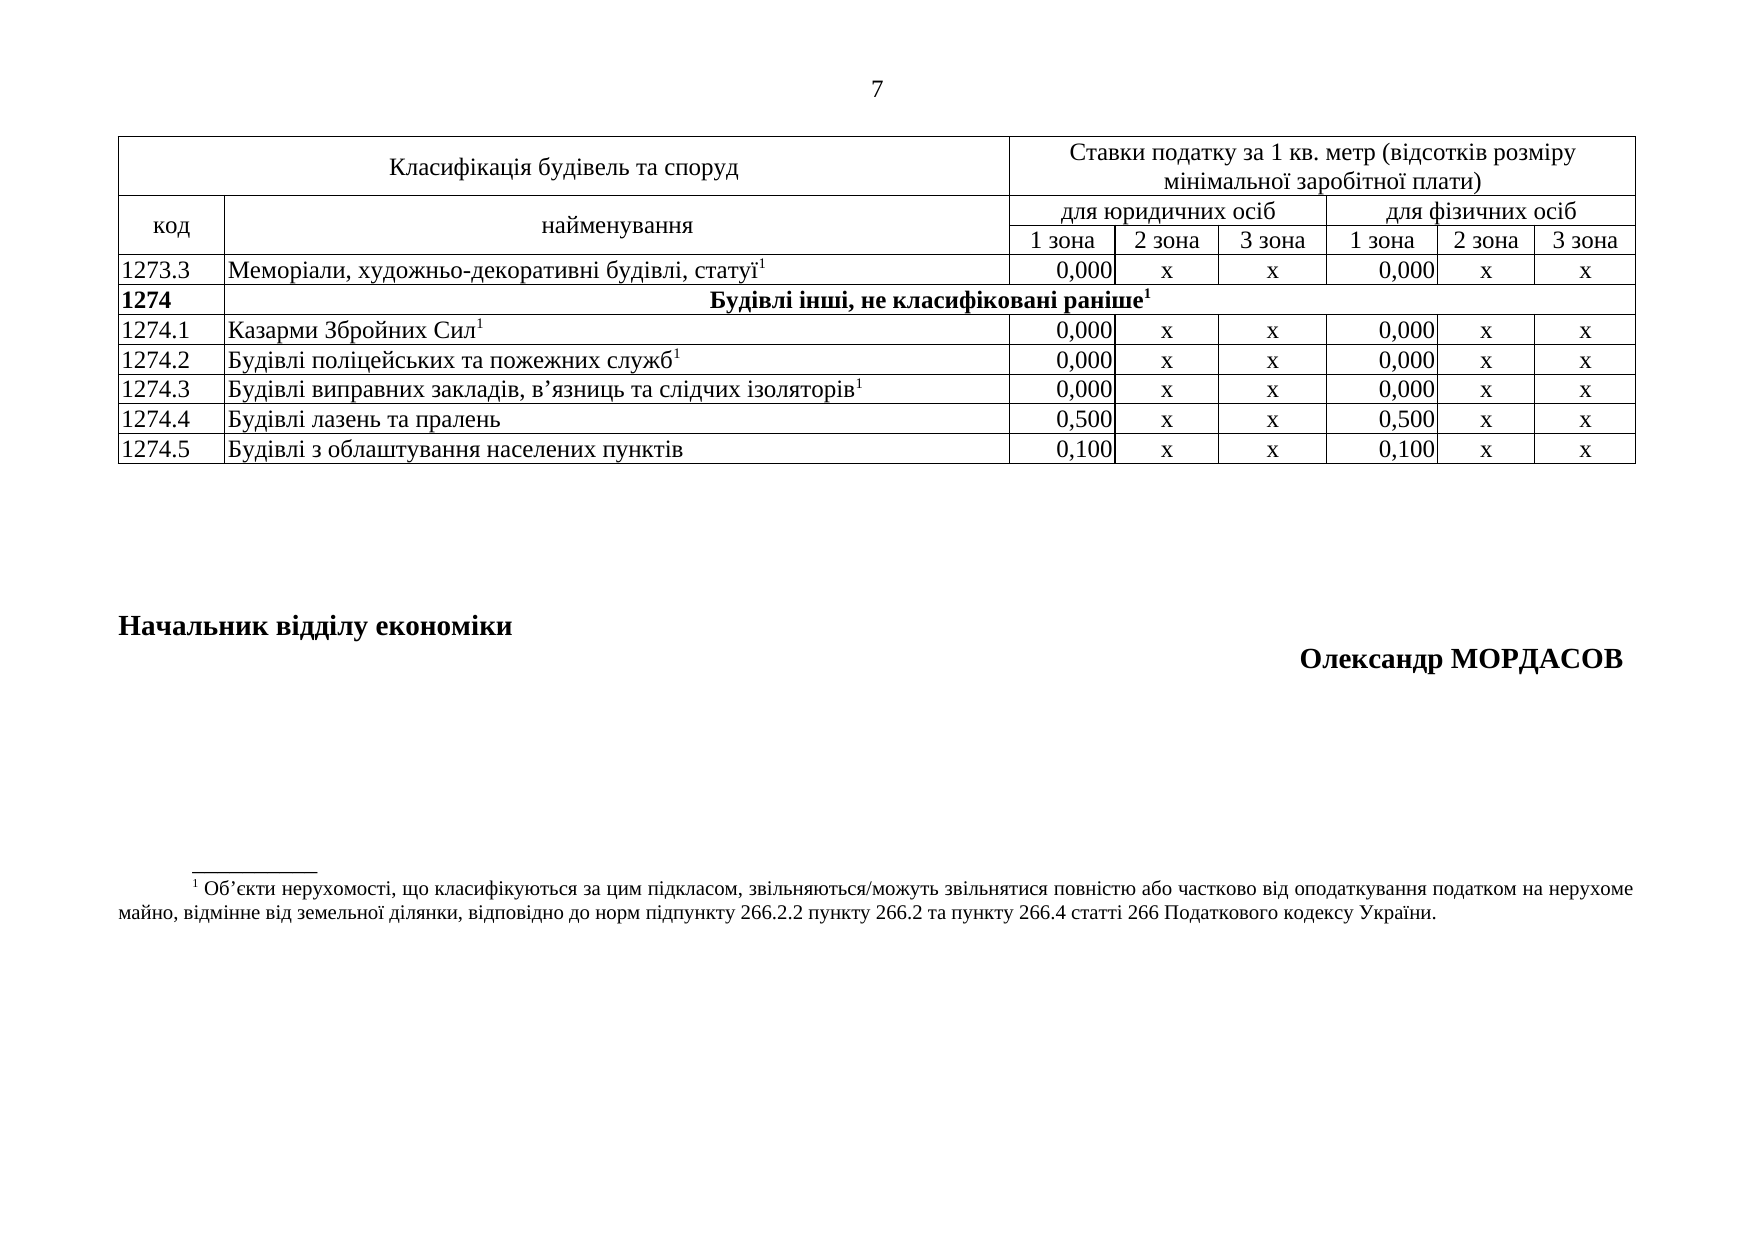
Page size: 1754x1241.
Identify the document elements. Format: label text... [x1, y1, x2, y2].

table_cell найменування [225, 196, 1009, 254]
table_cell х [1219, 315, 1326, 344]
table_cell х [1116, 375, 1218, 403]
table_cell х [1535, 315, 1635, 344]
table_cell х [1535, 345, 1635, 373]
table_cell Будівлі поліцейських та пожежних служб1 [225, 345, 1009, 373]
text 1 Об’єкти нерухомості, що класифікуються за цим підкласом, звільняються/можуть звільнятися повністю або частково від оподаткування податком на нерухоме майно, відмінне від земельної ділянки, відповідно до норм підпункту 266.2.2 пункту 266.2 та пункту 266.4 статті 266 Податкового кодексу України. [118, 876, 1636, 924]
table_cell 0,500 [1010, 404, 1114, 433]
table_cell х [1535, 434, 1635, 463]
table_header Класифікація будівель та споруд [119, 137, 1009, 195]
table_cell 1 зона [1010, 226, 1114, 254]
table_cell 0,000 [1327, 375, 1437, 403]
table_cell 0,000 [1327, 315, 1437, 344]
table_cell для юридичних осіб [1010, 196, 1326, 224]
table_cell х [1535, 375, 1635, 403]
table_cell 1274.3 [119, 375, 224, 403]
table_cell х [1535, 255, 1635, 284]
table_cell 3 зона [1219, 226, 1326, 254]
table_cell х [1438, 404, 1534, 433]
table_cell х [1219, 255, 1326, 284]
table_cell х [1219, 404, 1326, 433]
table_cell 3 зона [1535, 226, 1635, 254]
table_cell х [1219, 345, 1326, 373]
table_cell х [1116, 345, 1218, 373]
table_cell 0,000 [1010, 255, 1114, 284]
table_cell х [1438, 345, 1534, 373]
table_cell 0,000 [1010, 315, 1114, 344]
table_cell 0,100 [1010, 434, 1114, 463]
table_cell 0,500 [1327, 404, 1437, 433]
table_cell 1274 [119, 285, 224, 314]
table_cell 2 зона [1438, 226, 1534, 254]
table_cell х [1116, 404, 1218, 433]
table_cell х [1116, 434, 1218, 463]
table_cell код [119, 196, 224, 254]
table_cell 0,000 [1327, 345, 1437, 373]
table_cell х [1438, 255, 1534, 284]
table_cell 1 зона [1327, 226, 1437, 254]
text Начальник відділу економіки [118, 608, 1636, 641]
table_cell х [1219, 434, 1326, 463]
table_cell х [1535, 404, 1635, 433]
table_cell 0,000 [1327, 255, 1437, 284]
table_cell х [1219, 375, 1326, 403]
table_cell 1274.1 [119, 315, 224, 344]
table_header Ставки податку за 1 кв. метр (відсотків розміру мінімальної заробітної плати) [1010, 137, 1635, 195]
table_cell х [1116, 255, 1218, 284]
table_cell Будівлі інші, не класифіковані раніше1 [225, 285, 1635, 314]
table_cell х [1116, 315, 1218, 344]
table_cell 0,000 [1010, 375, 1114, 403]
table_cell 0,100 [1327, 434, 1437, 463]
table_cell Меморіали, художньо-декоративні будівлі, статуї1 [225, 255, 1009, 284]
table_cell х [1438, 315, 1534, 344]
table_cell для фізичних осіб [1327, 196, 1635, 224]
table_cell Будівлі з облаштування населених пунктів [225, 434, 1009, 463]
table_cell 1274.4 [119, 404, 224, 433]
text __________ [118, 847, 1636, 876]
table_cell Будівлі лазень та пралень [225, 404, 1009, 433]
text Олександр МОРДАСОВ [118, 641, 1636, 675]
table_cell Казарми Збройних Сил1 [225, 315, 1009, 344]
table_cell 0,000 [1010, 345, 1114, 373]
table_cell 1274.5 [119, 434, 224, 463]
table_cell х [1438, 434, 1534, 463]
table_cell 1273.3 [119, 255, 224, 284]
table_cell 1274.2 [119, 345, 224, 373]
table_cell Будівлі виправних закладів, в’язниць та слідчих ізоляторів1 [225, 375, 1009, 403]
table_cell х [1438, 375, 1534, 403]
table_cell 2 зона [1116, 226, 1218, 254]
